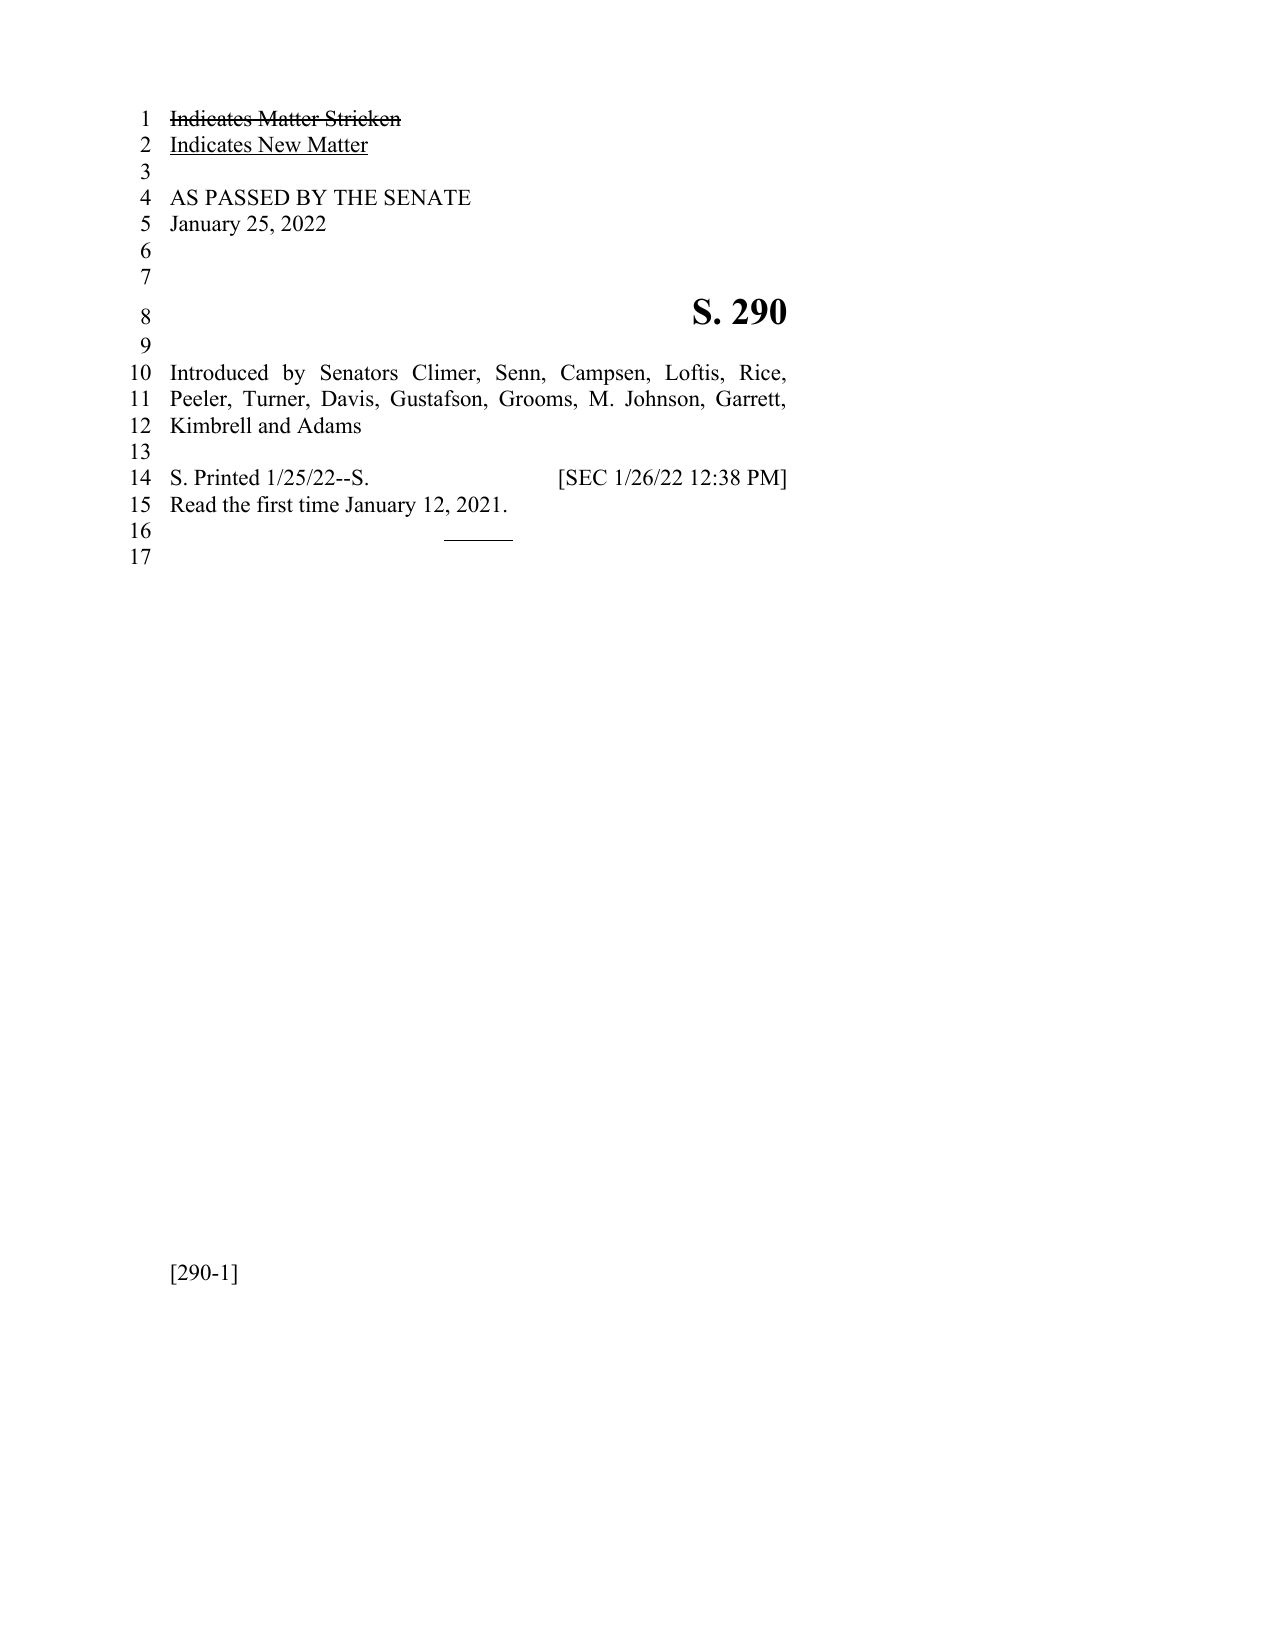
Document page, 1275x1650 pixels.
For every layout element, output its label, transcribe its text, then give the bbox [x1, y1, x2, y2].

text AS PASSED BY THE SENATE [169, 184, 787, 210]
text January 25, 2022 [169, 210, 787, 237]
text S. 290 [169, 289, 787, 333]
text Introduced by Senators Climer, Senn, Campsen, Loftis, Rice, Peeler, Turner, Davis, Gustafson, Grooms, M. Johnson, Garrett, Kimbrell and Adams [169, 359, 787, 438]
text S. Printed 1/25/22--S. [SEC 1/26/22 12:38 PM] [169, 464, 787, 491]
text Read the first time January 12, 2021. [169, 491, 787, 517]
text Indicates New Matter [169, 131, 787, 158]
text Indicates Matter Stricken [169, 105, 787, 131]
